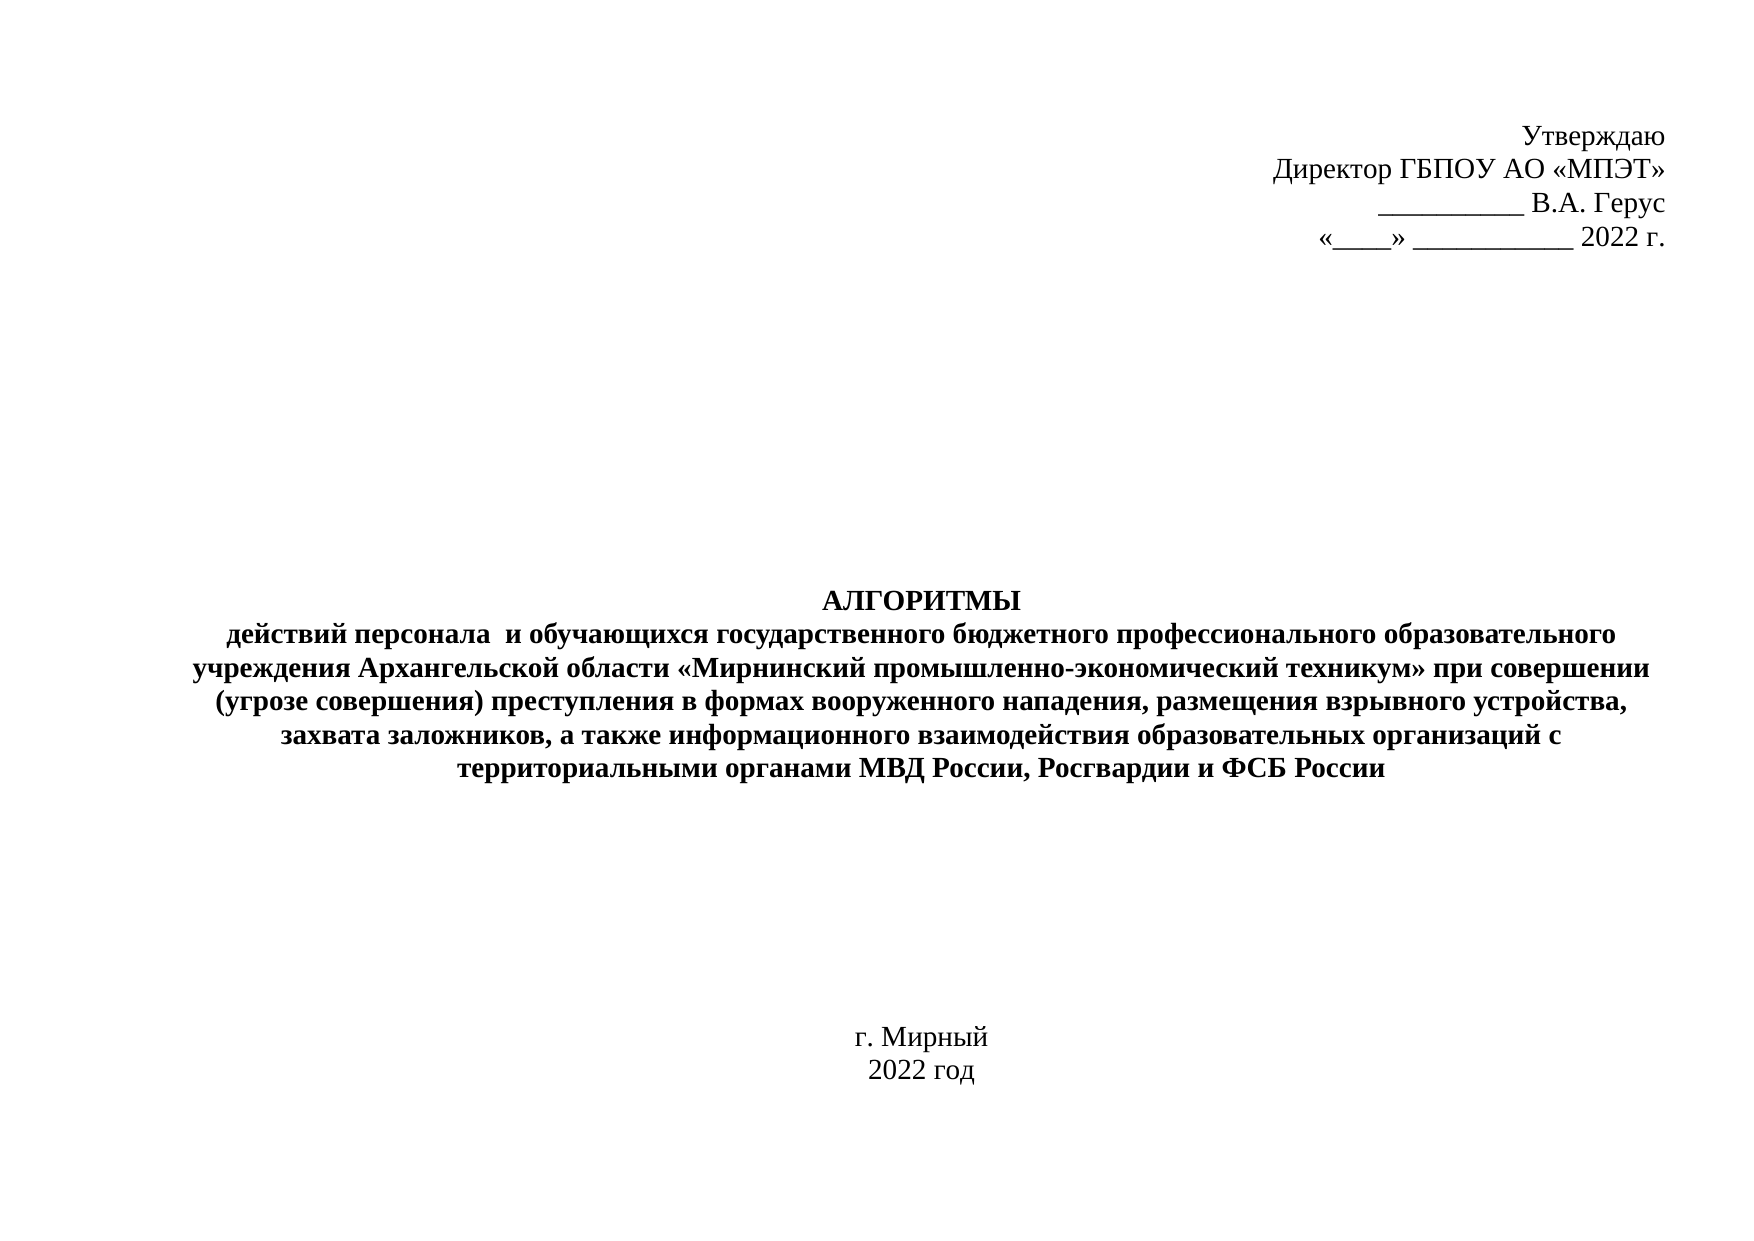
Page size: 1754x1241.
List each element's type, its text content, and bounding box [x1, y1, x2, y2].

text действий персонала и обучающихся государственного бюджетного профессионального образовательного учреждения Архангельской области «Мирнинский промышленно-экономический техникум» при совершении (угрозе совершения) преступления в формах вооруженного нападения, размещения взрывного устройства, захвата заложников, а также информационного взаимодействия образовательных организаций с территориальными органами МВД России, Росгвардии и ФСБ России [177, 616, 1665, 784]
text г. Мирный [177, 1019, 1665, 1052]
text 2022 год [177, 1052, 1665, 1086]
text «____» ___________ 2022 г. [177, 219, 1665, 252]
text Утверждаю [177, 118, 1665, 152]
text Директор ГБПОУ АО «МПЭТ» [177, 152, 1665, 185]
text АЛГОРИТМЫ [177, 583, 1665, 616]
text __________ В.А. Герус [177, 185, 1665, 219]
